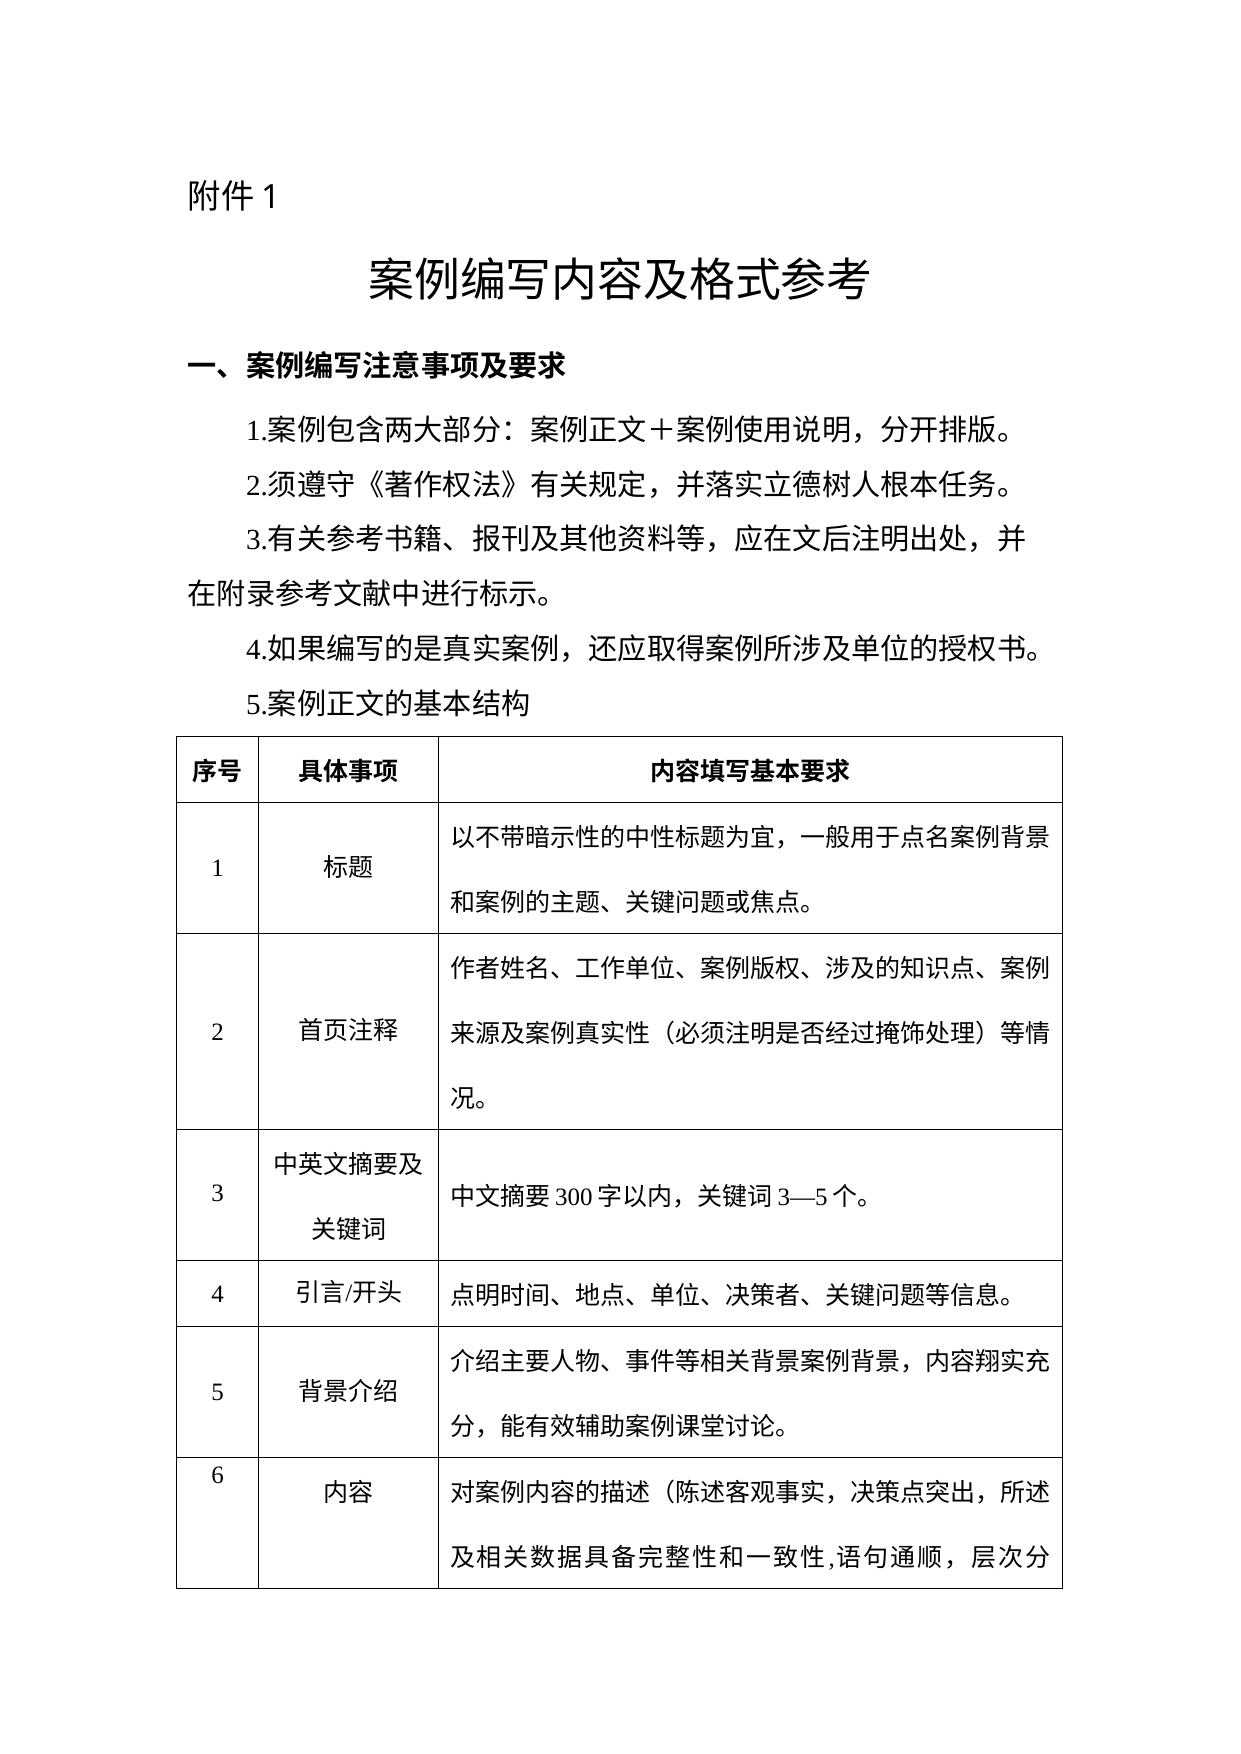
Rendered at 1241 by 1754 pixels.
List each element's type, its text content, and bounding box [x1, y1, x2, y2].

text 2.须遵守《著作权法》有关规定，并落实立德树人根本任务。 [187, 461, 1053, 503]
table_cell 5 [177, 1327, 258, 1457]
text 一、案例编写注意事项及要求 [187, 343, 1053, 385]
table_header 序号 [177, 737, 258, 802]
table_cell 标题 [259, 803, 438, 933]
table_cell 引言/开头 [259, 1261, 438, 1326]
table_cell 4 [177, 1261, 258, 1326]
table_header 具体事项 [259, 737, 438, 802]
table_header 内容填写基本要求 [439, 737, 1062, 802]
table_cell 1 [177, 803, 258, 933]
table_cell 中文摘要300字以内，关键词3—5个。 [439, 1130, 1062, 1260]
table_cell 以不带暗示性的中性标题为宜，一般用于点名案例背景和案例的主题、关键问题或焦点。 [439, 803, 1062, 933]
table_cell 3 [177, 1130, 258, 1260]
text 1.案例包含两大部分：案例正文＋案例使用说明，分开排版。 [187, 406, 1053, 448]
text 5.案例正文的基本结构 [187, 681, 1053, 723]
table_cell 内容 [259, 1458, 438, 1588]
table_cell 点明时间、地点、单位、决策者、关键问题等信息。 [439, 1261, 1062, 1326]
table_cell 2 [177, 934, 258, 1129]
table_cell 背景介绍 [259, 1327, 438, 1457]
text 案例编写内容及格式参考 [187, 243, 1053, 309]
table_cell 介绍主要人物、事件等相关背景案例背景，内容翔实充分，能有效辅助案例课堂讨论。 [439, 1327, 1062, 1457]
table_cell 6 [177, 1458, 258, 1588]
text 附件1 [187, 162, 1053, 227]
text 4.如果编写的是真实案例，还应取得案例所涉及单位的授权书。 [187, 626, 1053, 668]
table_cell 首页注释 [259, 934, 438, 1129]
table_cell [439, 1458, 1062, 1588]
table_cell 作者姓名、工作单位、案例版权、涉及的知识点、案例来源及案例真实性（必须注明是否经过掩饰处理）等情况。 [439, 934, 1062, 1129]
table_cell 中英文摘要及关键词 [259, 1130, 438, 1260]
text 3.有关参考书籍、报刊及其他资料等，应在文后注明出处，并在附录参考文献中进行标示。 [187, 516, 1053, 613]
